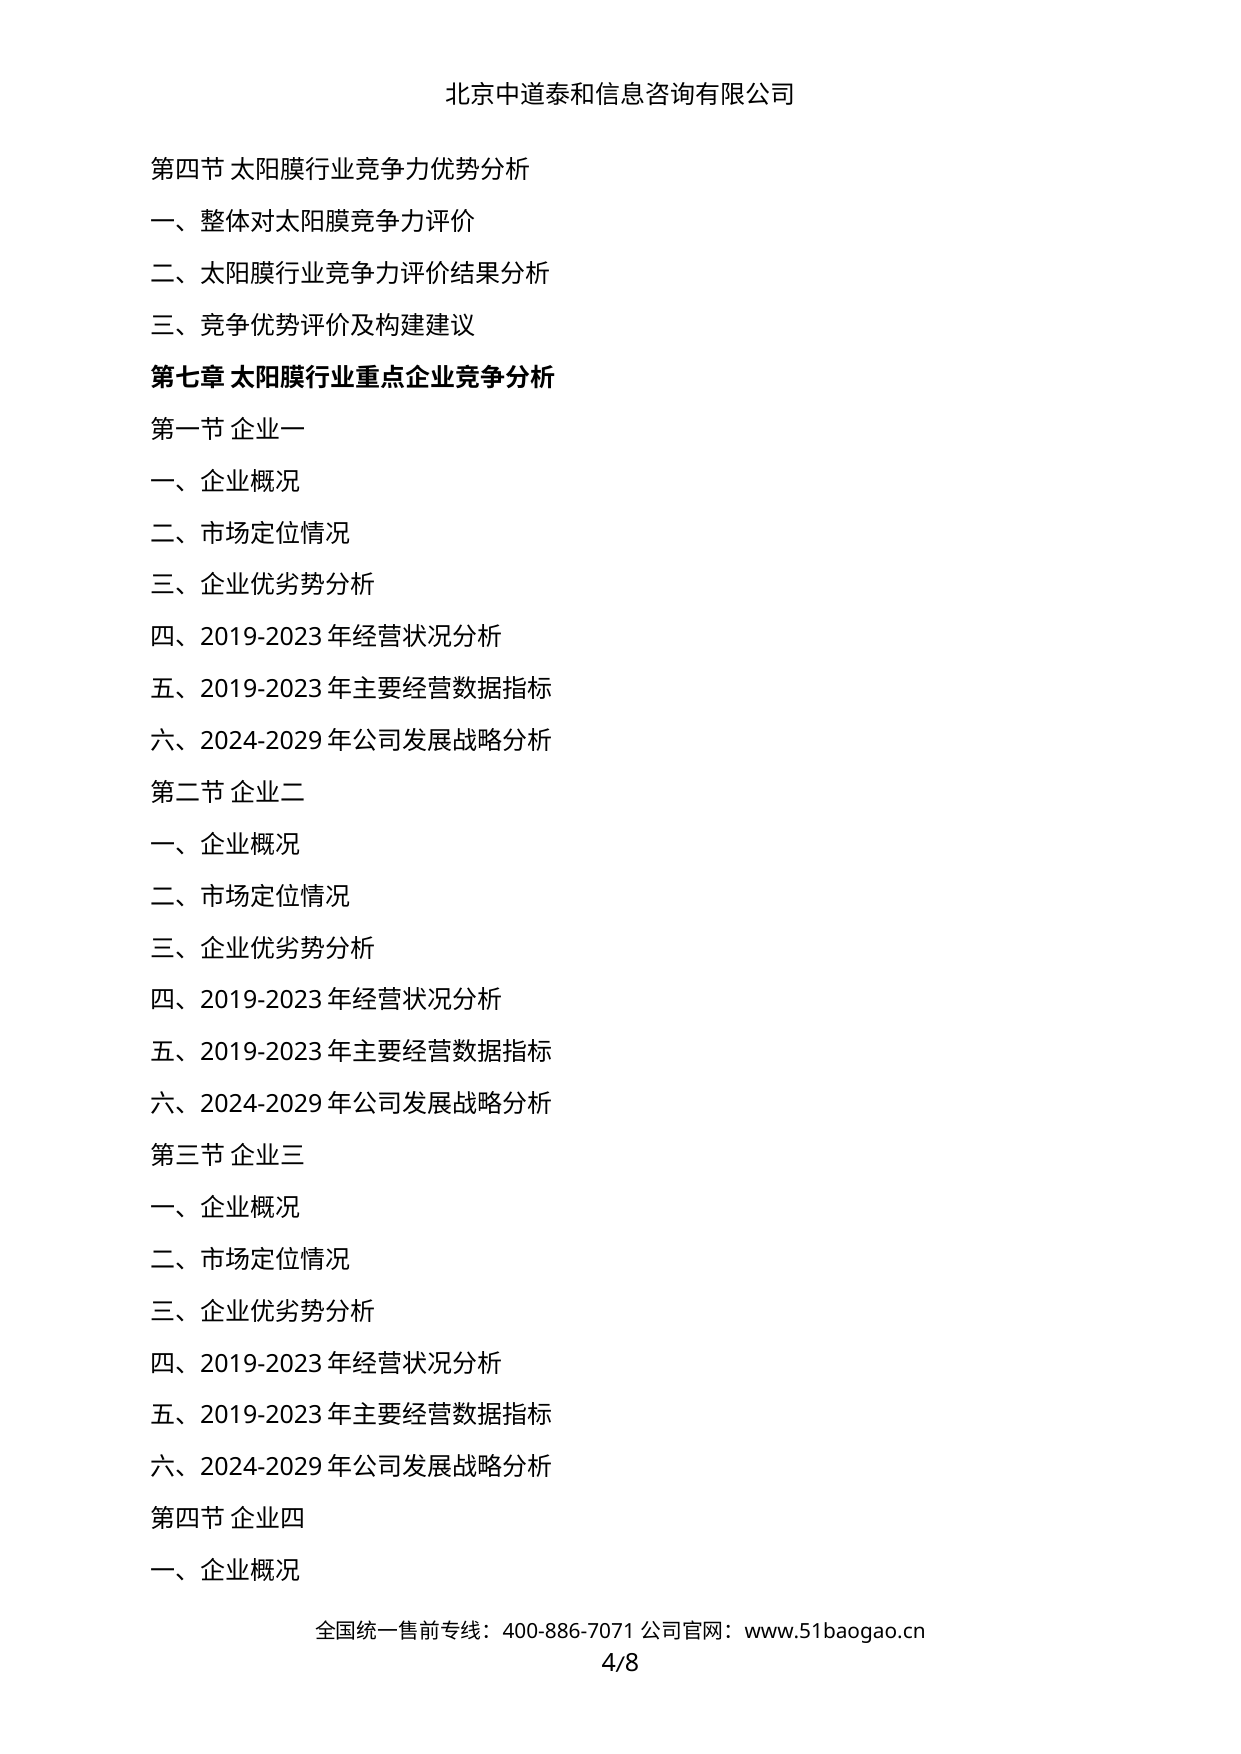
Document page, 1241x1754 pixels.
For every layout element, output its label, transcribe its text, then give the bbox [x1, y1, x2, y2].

text 二、市场定位情况 [150, 1239, 1090, 1276]
text 一、整体对太阳膜竞争力评价 [150, 202, 1090, 238]
text 第二节 企业二 [150, 772, 1090, 809]
text 一、企业概况 [150, 824, 1090, 861]
text 一、企业概况 [150, 1187, 1090, 1224]
text 一、企业概况 [150, 461, 1090, 497]
text 五、2019-2023年主要经营数据指标 [150, 1032, 1090, 1068]
text 五、2019-2023年主要经营数据指标 [150, 669, 1090, 705]
text 第三节 企业三 [150, 1136, 1090, 1172]
text 三、竞争优势评价及构建建议 [150, 306, 1090, 342]
text 第四节 太阳膜行业竞争力优势分析 [150, 150, 1090, 186]
text 四、2019-2023年经营状况分析 [150, 617, 1090, 653]
text 六、2024-2029年公司发展战略分析 [150, 1084, 1090, 1120]
text 四、2019-2023年经营状况分析 [150, 1343, 1090, 1379]
text 一、企业概况 [150, 1551, 1090, 1587]
text 二、太阳膜行业竞争力评价结果分析 [150, 254, 1090, 290]
text 二、市场定位情况 [150, 513, 1090, 549]
text 第四节 企业四 [150, 1499, 1090, 1535]
text 二、市场定位情况 [150, 876, 1090, 912]
text 第一节 企业一 [150, 409, 1090, 446]
text 三、企业优劣势分析 [150, 565, 1090, 601]
text 六、2024-2029年公司发展战略分析 [150, 721, 1090, 757]
text 五、2019-2023年主要经营数据指标 [150, 1395, 1090, 1431]
text 四、2019-2023年经营状况分析 [150, 980, 1090, 1016]
text 第七章 太阳膜行业重点企业竞争分析 [150, 357, 1090, 394]
text 三、企业优劣势分析 [150, 1291, 1090, 1327]
text 三、企业优劣势分析 [150, 928, 1090, 964]
text 六、2024-2029年公司发展战略分析 [150, 1447, 1090, 1483]
